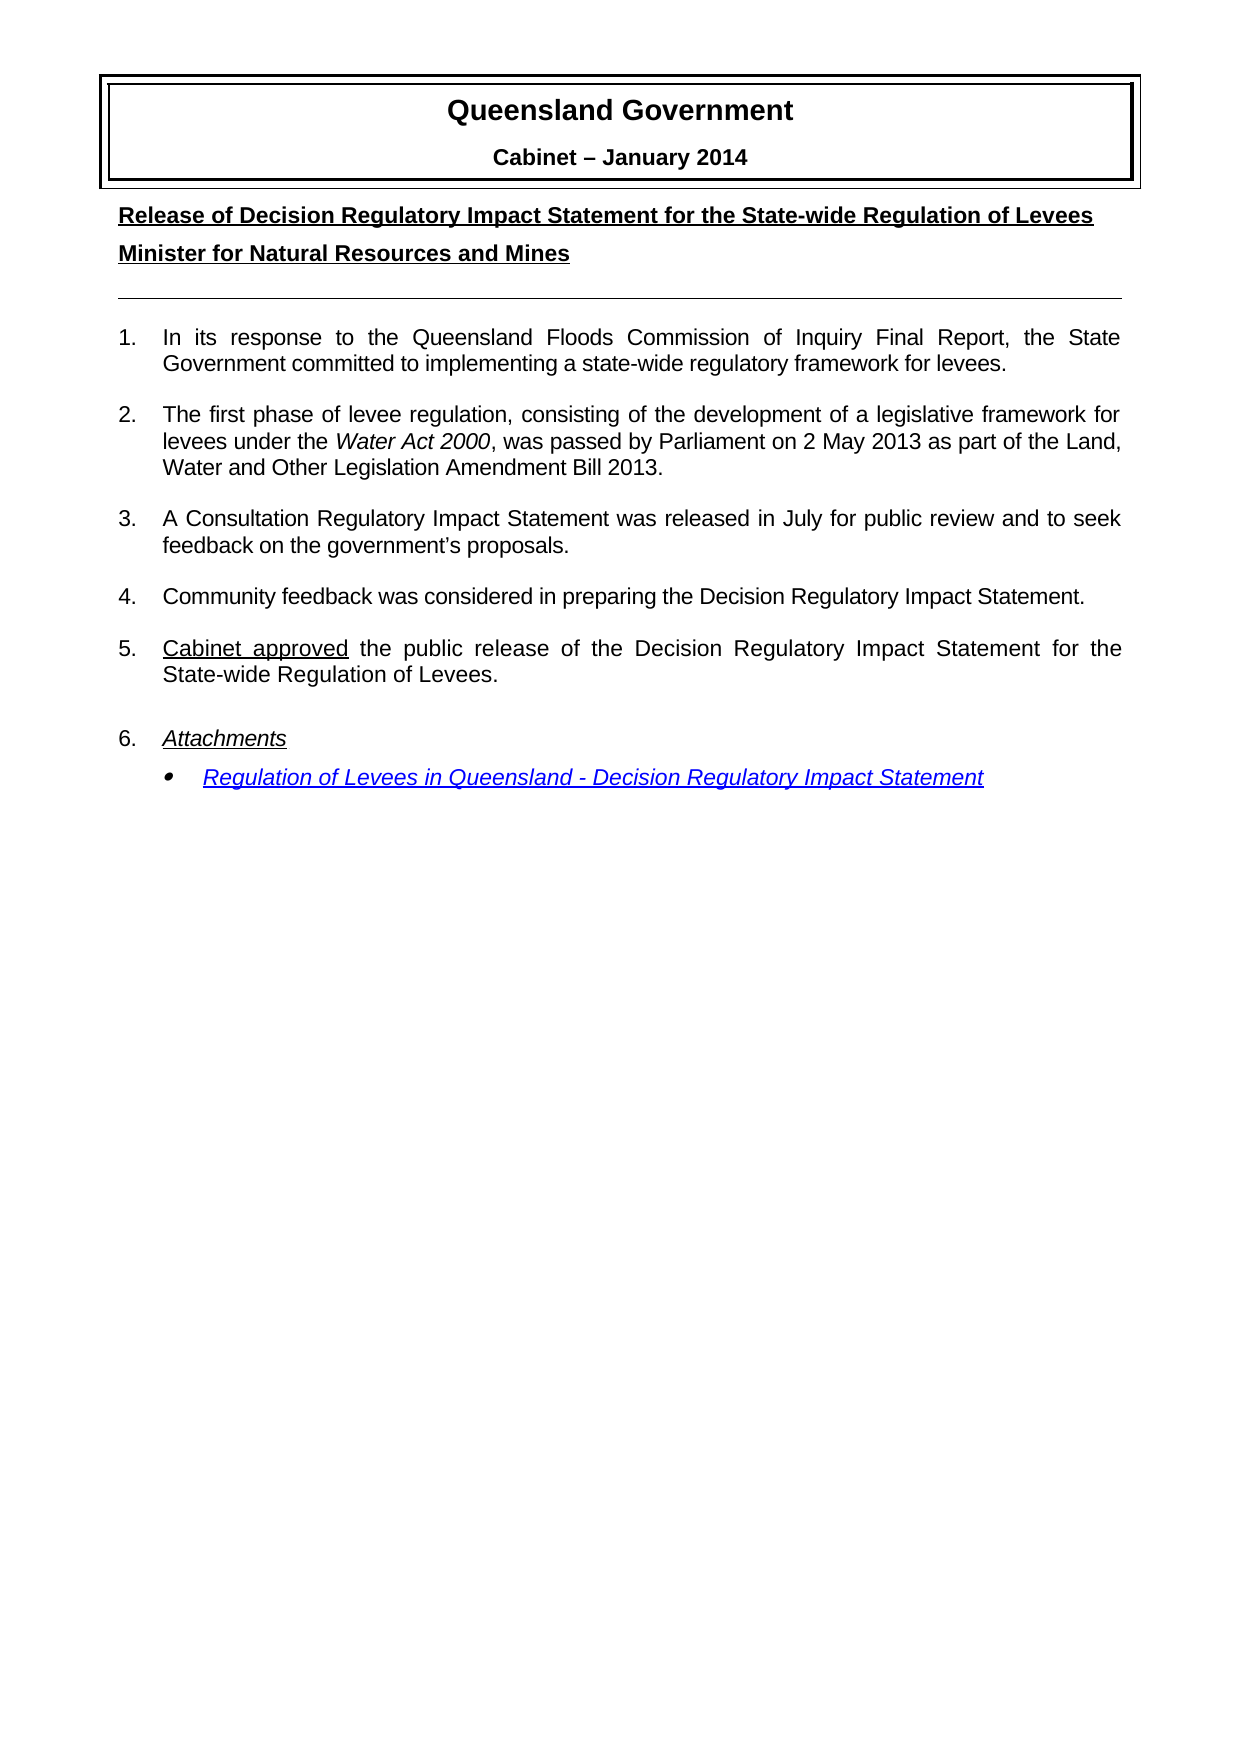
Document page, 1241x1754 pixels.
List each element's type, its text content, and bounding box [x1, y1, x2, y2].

list Regulation of Levees in Queensland - Decision Regulatory Impact Statement [162, 763, 1122, 790]
list Cabinet approved the public release of the Decision Regulatory Impact Statement for the State-wide Regulation of Levees. [118, 634, 1122, 687]
list Attachments [118, 725, 1122, 751]
list The first phase of levee regulation, consisting of the development of a legislative framework for levees under the Water Act 2000, was passed by Parliament on 2 May 2013 as part of the Land, Water and Other Legislation Amendment Bill 2013. [118, 401, 1122, 480]
list Community feedback was considered in preparing the Decision Regulatory Impact Statement. [118, 583, 1122, 609]
list In its response to the Queensland Floods Commission of Inquiry Final Report, the State Government committed to implementing a state-wide regulatory framework for levees. [118, 324, 1122, 376]
list A Consultation Regulatory Impact Statement was released in July for public review and to seek feedback on the government’s proposals. [118, 505, 1122, 558]
